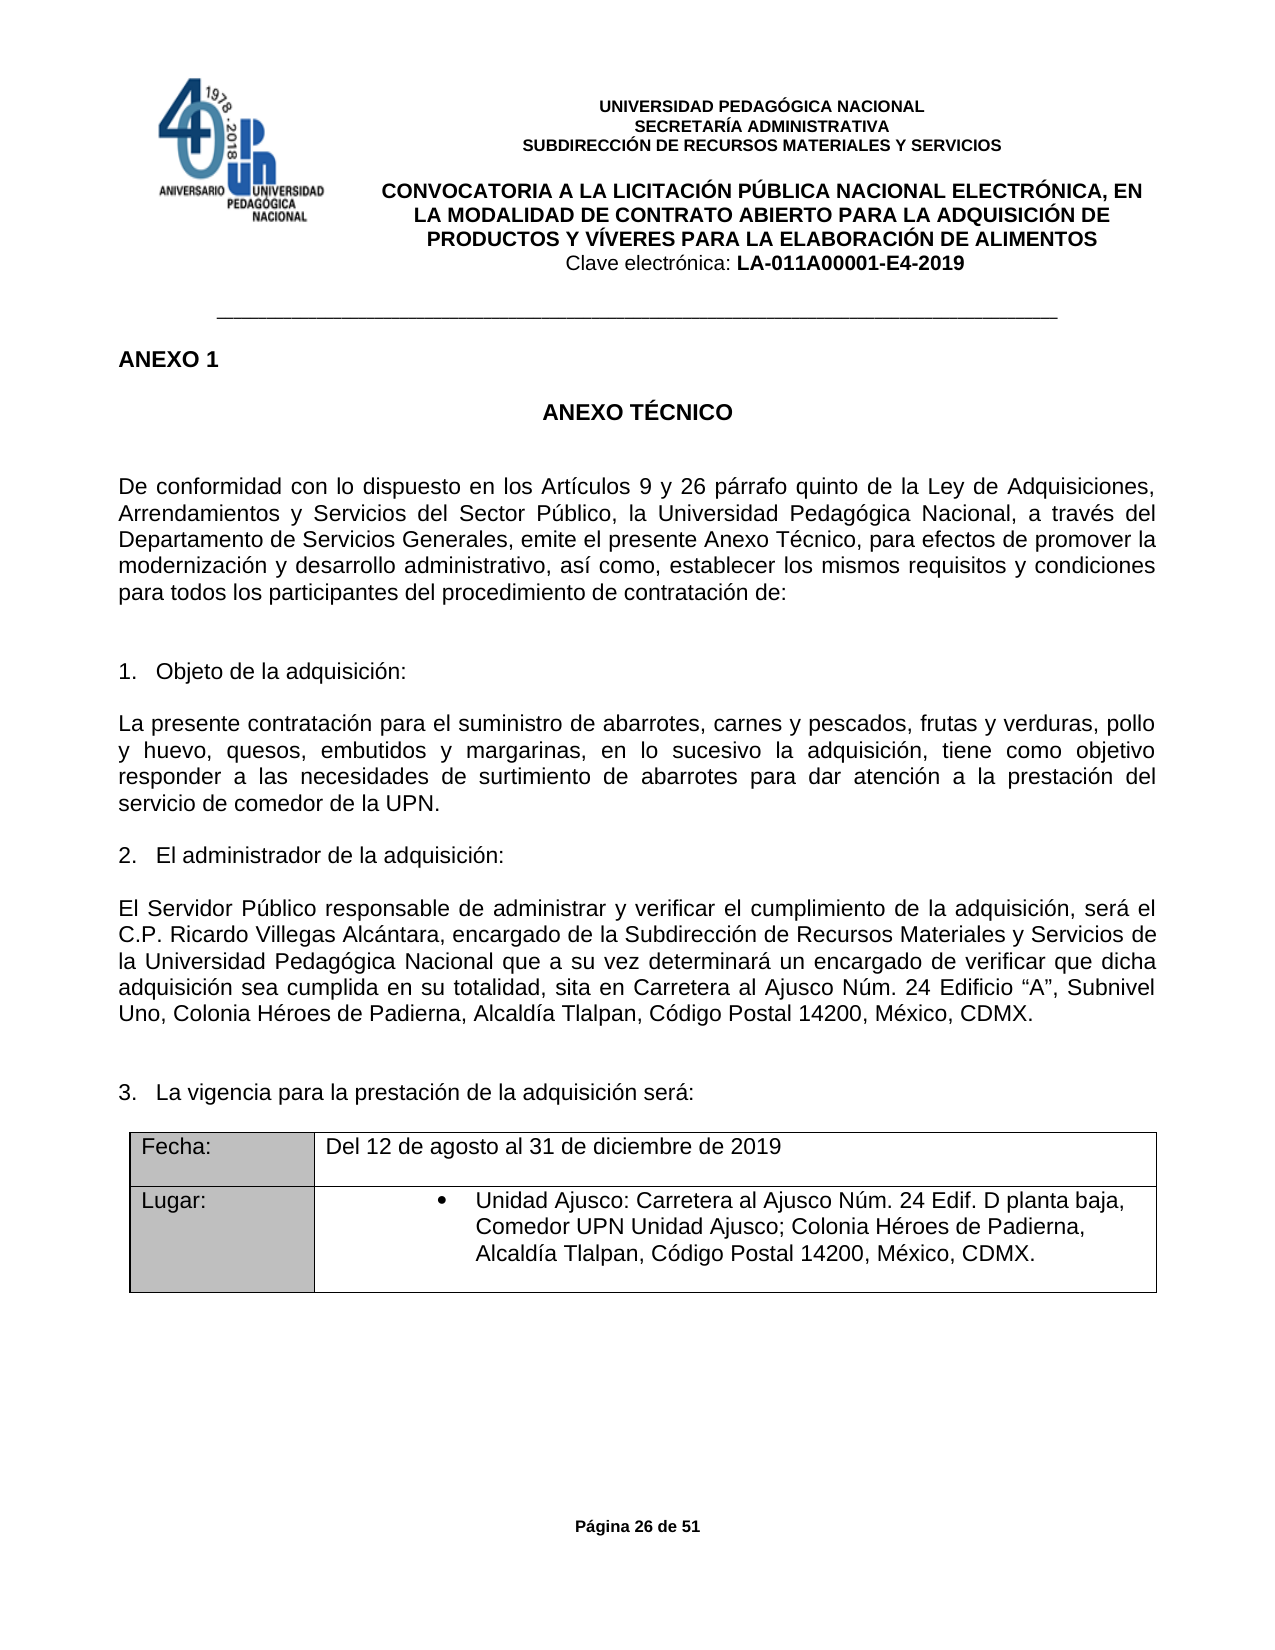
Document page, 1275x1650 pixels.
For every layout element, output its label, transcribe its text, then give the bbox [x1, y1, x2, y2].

list Objeto de la adquisición: [118, 658, 1157, 684]
list El administrador de la adquisición: [118, 842, 1157, 868]
text ANEXO 1 [118, 346, 1157, 373]
list La vigencia para la prestación de la adquisición será: [118, 1079, 1157, 1106]
table_header Fecha: [131, 1133, 314, 1186]
text ANEXO TÉCNICO [118, 399, 1157, 425]
table_cell Lugar: [131, 1187, 314, 1292]
table_cell Unidad Ajusco: Carretera al Ajusco Núm. 24 Edif. D planta baja, Comedor UPN Unidad Ajusco; Colonia Héroes de Padierna, Alcaldía Tlalpan, Código Postal 14200, México, CDMX. [315, 1187, 1156, 1292]
table_header Del 12 de agosto al 31 de diciembre de 2019 [315, 1133, 1156, 1186]
picture [154, 75, 327, 225]
text La presente contratación para el suministro de abarrotes, carnes y pescados, frutas y verduras, pollo y huevo, quesos, embutidos y margarinas, en lo sucesivo la adquisición, tiene como objetivo responder a las necesidades de surtimiento de abarrotes para dar atención a la prestación del servicio de comedor de la UPN. [118, 710, 1157, 816]
text El Servidor Público responsable de administrar y verificar el cumplimiento de la adquisición, será el C.P. Ricardo Villegas Alcántara, encargado de la Subdirección de Recursos Materiales y Servicios de la Universidad Pedagógica Nacional que a su vez determinará un encargado de verificar que dicha adquisición sea cumplida en su totalidad, sita en Carretera al Ajusco Núm. 24 Edificio “A”, Subnivel Uno, Colonia Héroes de Padierna, Alcaldía Tlalpan, Código Postal 14200, México, CDMX. [118, 895, 1157, 1027]
text De conformidad con lo dispuesto en los Artículos 9 y 26 párrafo quinto de la Ley de Adquisiciones, Arrendamientos y Servicios del Sector Público, la Universidad Pedagógica Nacional, a través del Departamento de Servicios Generales, emite el presente Anexo Técnico, para efectos de promover la modernización y desarrollo administrativo, así como, establecer los mismos requisitos y condiciones para todos los participantes del procedimiento de contratación de: [118, 473, 1157, 605]
